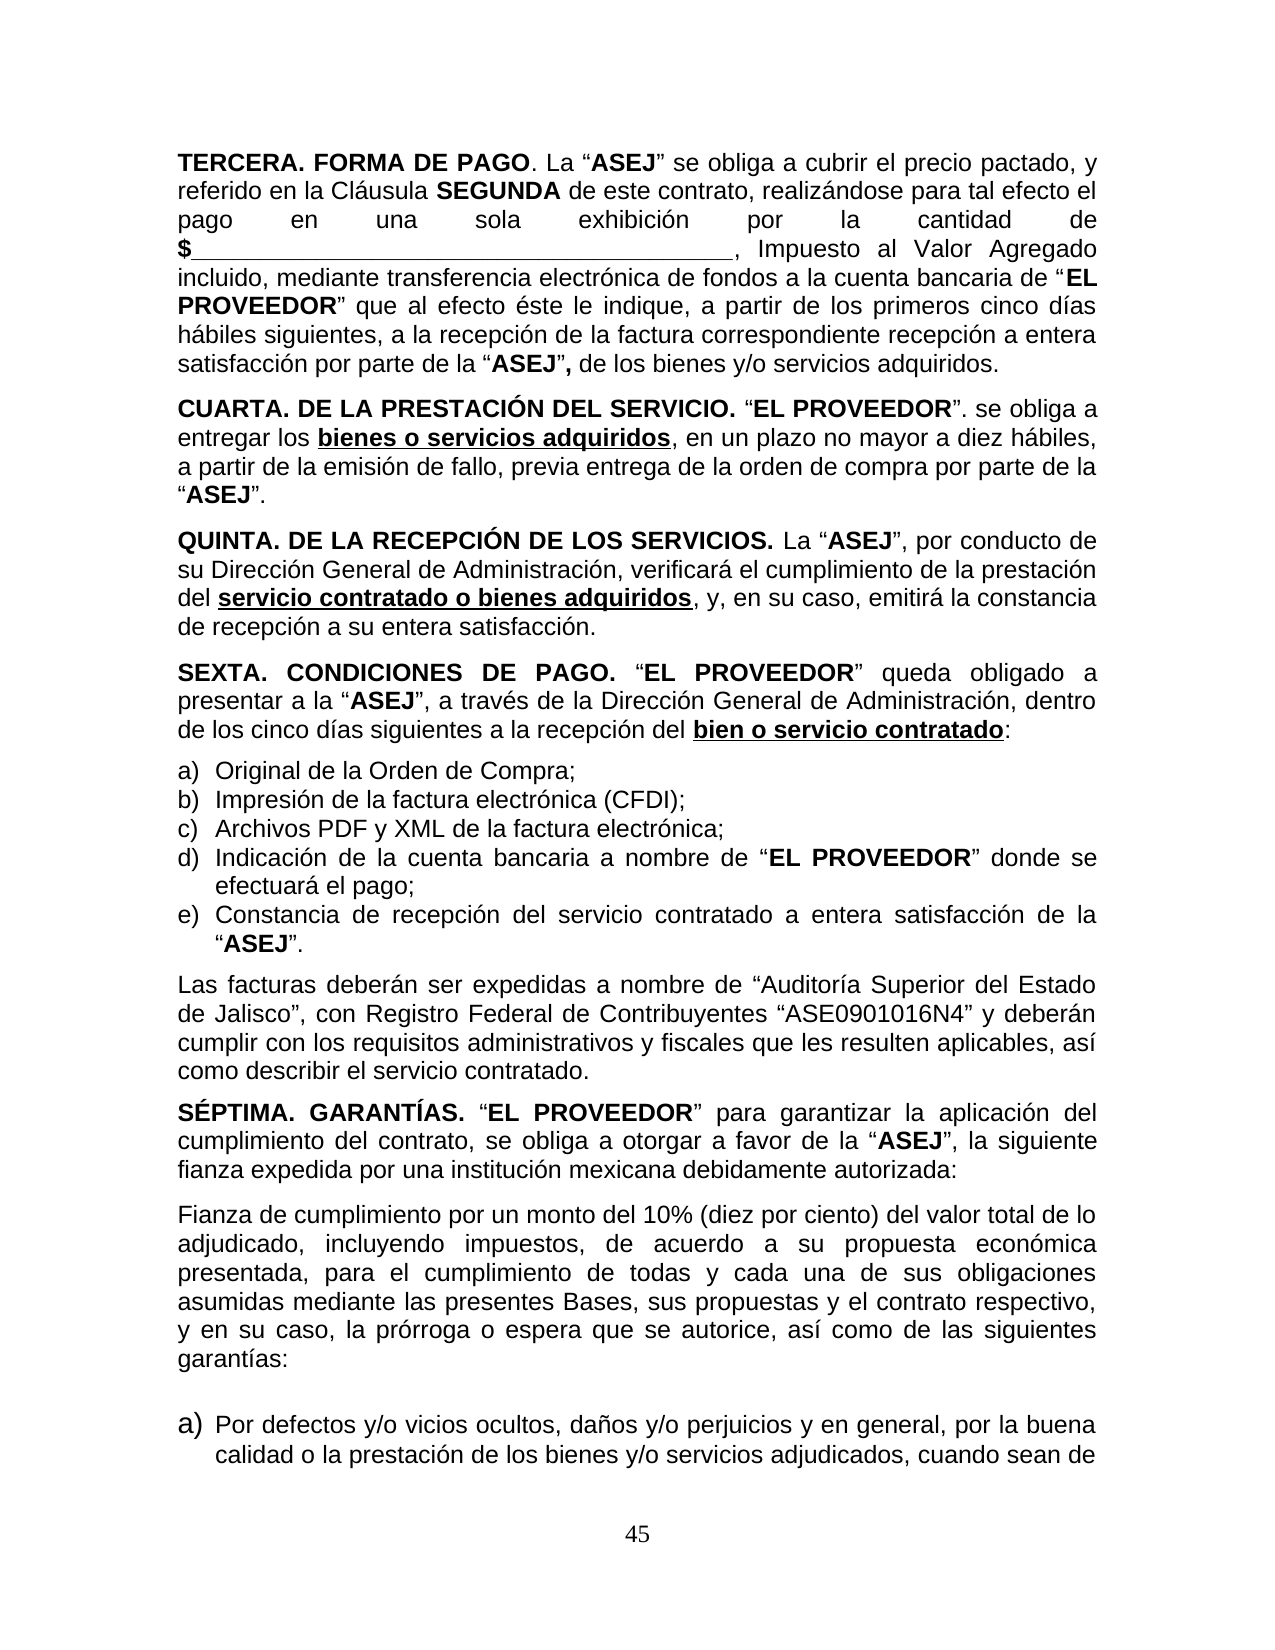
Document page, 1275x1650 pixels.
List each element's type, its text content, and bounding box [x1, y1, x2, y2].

text Las facturas deberán ser expedidas a nombre de “Auditoría Superior del Estado de Jalisco”, con Registro Federal de Contribuyentes “ASE0901016N4” y deberán cumplir con los requisitos administrativos y fiscales que les resulten aplicables, así como describir el servicio contratado. [177, 970, 1098, 1085]
list Original de la Orden de Compra; [177, 756, 1098, 785]
text Fianza de cumplimiento por un monto del 10% (diez por ciento) del valor total de lo adjudicado, incluyendo impuestos, de acuerdo a su propuesta económica presentada, para el cumplimiento de todas y cada una de sus obligaciones asumidas mediante las presentes Bases, sus propuestas y el contrato respectivo, y en su caso, la prórroga o espera que se autorice, así como de las siguientes garantías: [177, 1201, 1098, 1373]
list Indicación de la cuenta bancaria a nombre de “EL PROVEEDOR” donde se efectuará el pago; [177, 843, 1098, 900]
text SÉPTIMA. GARANTÍAS. “EL PROVEEDOR” para garantizar la aplicación del cumplimiento del contrato, se obliga a otorgar a favor de la “ASEJ”, la siguiente fianza expedida por una institución mexicana debidamente autorizada: [177, 1098, 1098, 1184]
list Constancia de recepción del servicio contratado a entera satisfacción de la “ASEJ”. [177, 900, 1098, 958]
text TERCERA. FORMA DE PAGO. La “ASEJ” se obliga a cubrir el precio pactado, y referido en la Cláusula SEGUNDA de este contrato, realizándose para tal efecto el pago en una sola exhibición por la cantidad de $_______________________________________, Impuesto al Valor Agregado incluido, mediante transferencia electrónica de fondos a la cuenta bancaria de “EL PROVEEDOR” que al efecto éste le indique, a partir de los primeros cinco días hábiles siguientes, a la recepción de la factura correspondiente recepción a entera satisfacción por parte de la “ASEJ”, de los bienes y/o servicios adquiridos. [177, 148, 1098, 378]
text SEXTA. CONDICIONES DE PAGO. “EL PROVEEDOR” queda obligado a presentar a la “ASEJ”, a través de la Dirección General de Administración, dentro de los cinco días siguientes a la recepción del bien o servicio contratado: [177, 658, 1098, 744]
list Archivos PDF y XML de la factura electrónica; [177, 814, 1098, 843]
text CUARTA. DE LA PRESTACIÓN DEL SERVICIO. “EL PROVEEDOR”. se obliga a entregar los bienes o servicios adquiridos, en un plazo no mayor a diez hábiles, a partir de la emisión de fallo, previa entrega de la orden de compra por parte de la “ASEJ”. [177, 394, 1098, 509]
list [177, 1407, 1098, 1469]
list Impresión de la factura electrónica (CFDI); [177, 785, 1098, 814]
text QUINTA. DE LA RECEPCIÓN DE LOS SERVICIOS. La “ASEJ”, por conducto de su Dirección General de Administración, verificará el cumplimiento de la prestación del servicio contratado o bienes adquiridos, y, en su caso, emitirá la constancia de recepción a su entera satisfacción. [177, 526, 1098, 641]
